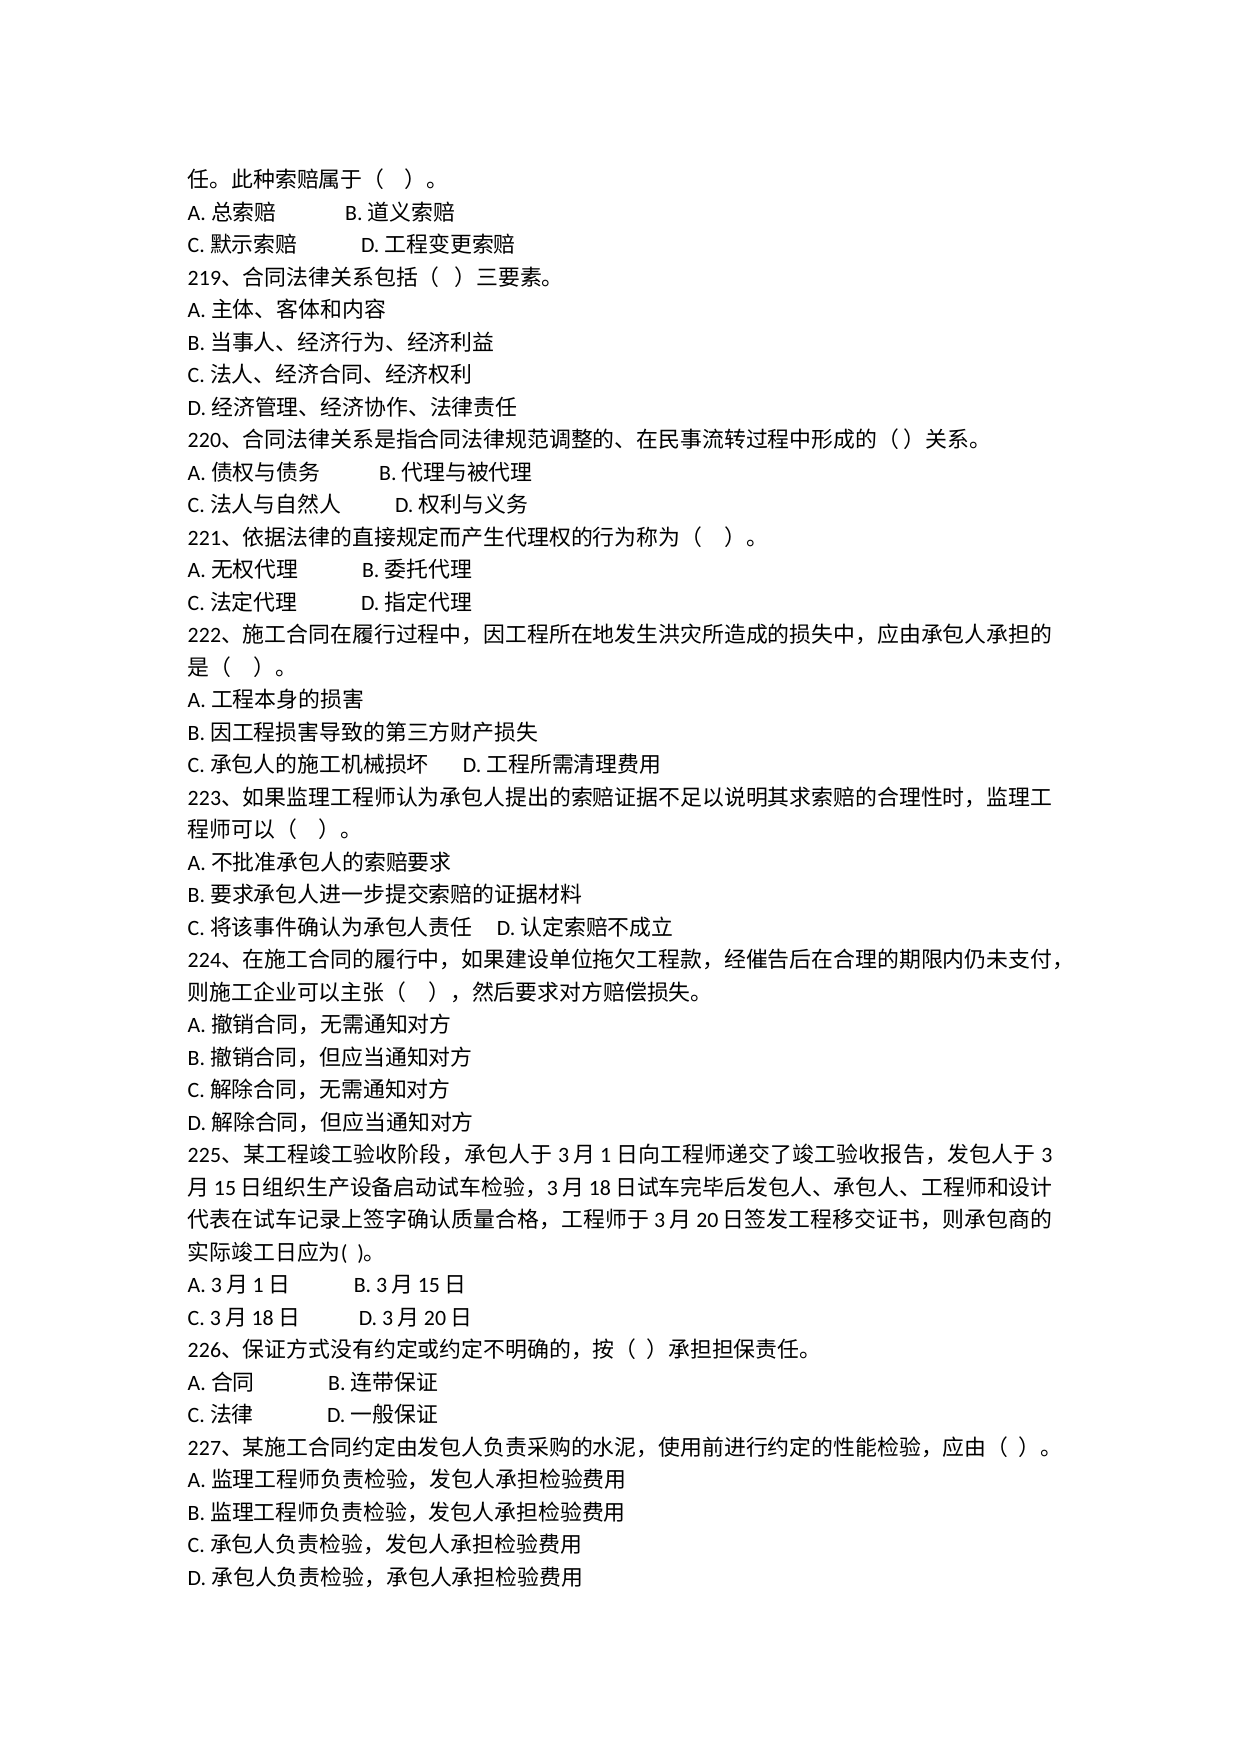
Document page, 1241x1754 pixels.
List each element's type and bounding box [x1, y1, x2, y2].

text [187, 162, 1053, 1592]
